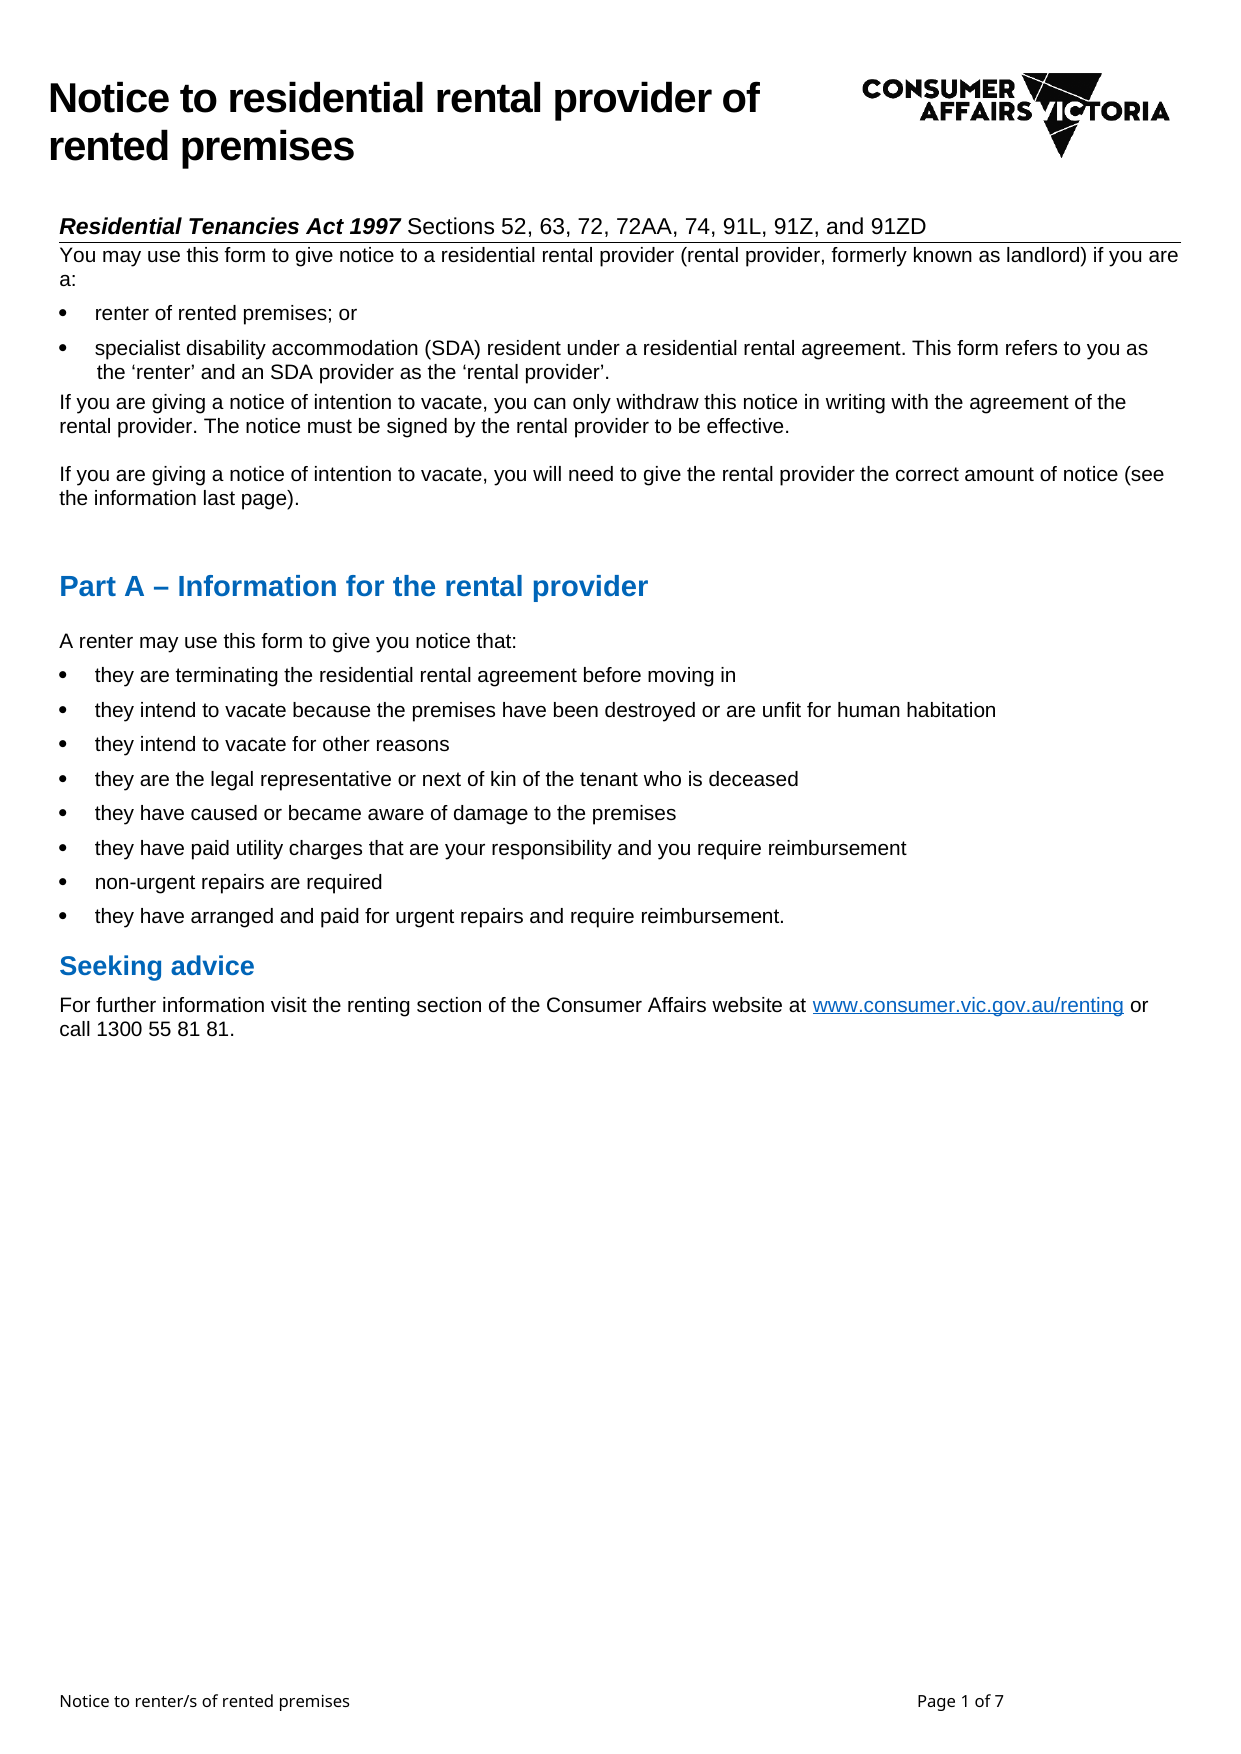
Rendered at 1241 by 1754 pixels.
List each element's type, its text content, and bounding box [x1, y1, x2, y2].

table_header [851, 74, 1178, 213]
list they intend to vacate for other reasons [59, 732, 1181, 756]
list they intend to vacate because the premises have been destroyed or are unfit for human habitation [59, 697, 1181, 721]
list they are terminating the residential rental agreement before moving in [59, 663, 1181, 687]
text If you are giving a notice of intention to vacate, you will need to give the rental provider the correct amount of notice (see the information last page). [59, 462, 1181, 509]
text You may use this form to give notice to a residential rental provider (rental provider, formerly known as landlord) if you are a: [59, 243, 1181, 291]
list renter of rented premises; or [59, 301, 1181, 325]
subtitle Part A – Information for the rental provider [59, 569, 1181, 602]
subtitle Seeking advice [59, 953, 1181, 980]
list non-urgent repairs are required [59, 870, 1181, 894]
list they have arranged and paid for urgent repairs and require reimbursement. [59, 904, 1181, 928]
text Residential Tenancies Act 1997 Sections 52, 63, 72, 72AA, 74, 91L, 91Z, and 91ZD [59, 213, 1181, 242]
table_header Notice to residential rental provider of rented premises [48, 74, 851, 213]
text A renter may use this form to give you notice that: [59, 628, 1181, 652]
picture [862, 73, 1170, 158]
list they are the legal representative or next of kin of the tenant who is deceased [59, 766, 1181, 790]
text If you are giving a notice of intention to vacate, you can only withdraw this notice in writing with the agreement of the rental provider. The notice must be signed by the rental provider to be effective. [59, 390, 1181, 438]
text For further information visit the renting section of the Consumer Affairs website at www.consumer.vic.gov.au/renting or call 1300 55 81 81. [59, 993, 1181, 1041]
list they have caused or became aware of damage to the premises [59, 801, 1181, 825]
list they have paid utility charges that are your responsibility and you require reimbursement [59, 835, 1181, 859]
list specialist disability accommodation (SDA) resident under a residential rental agreement. This form refers to you as the ‘renter’ and an SDA provider as the ‘rental provider’. [59, 336, 1181, 383]
